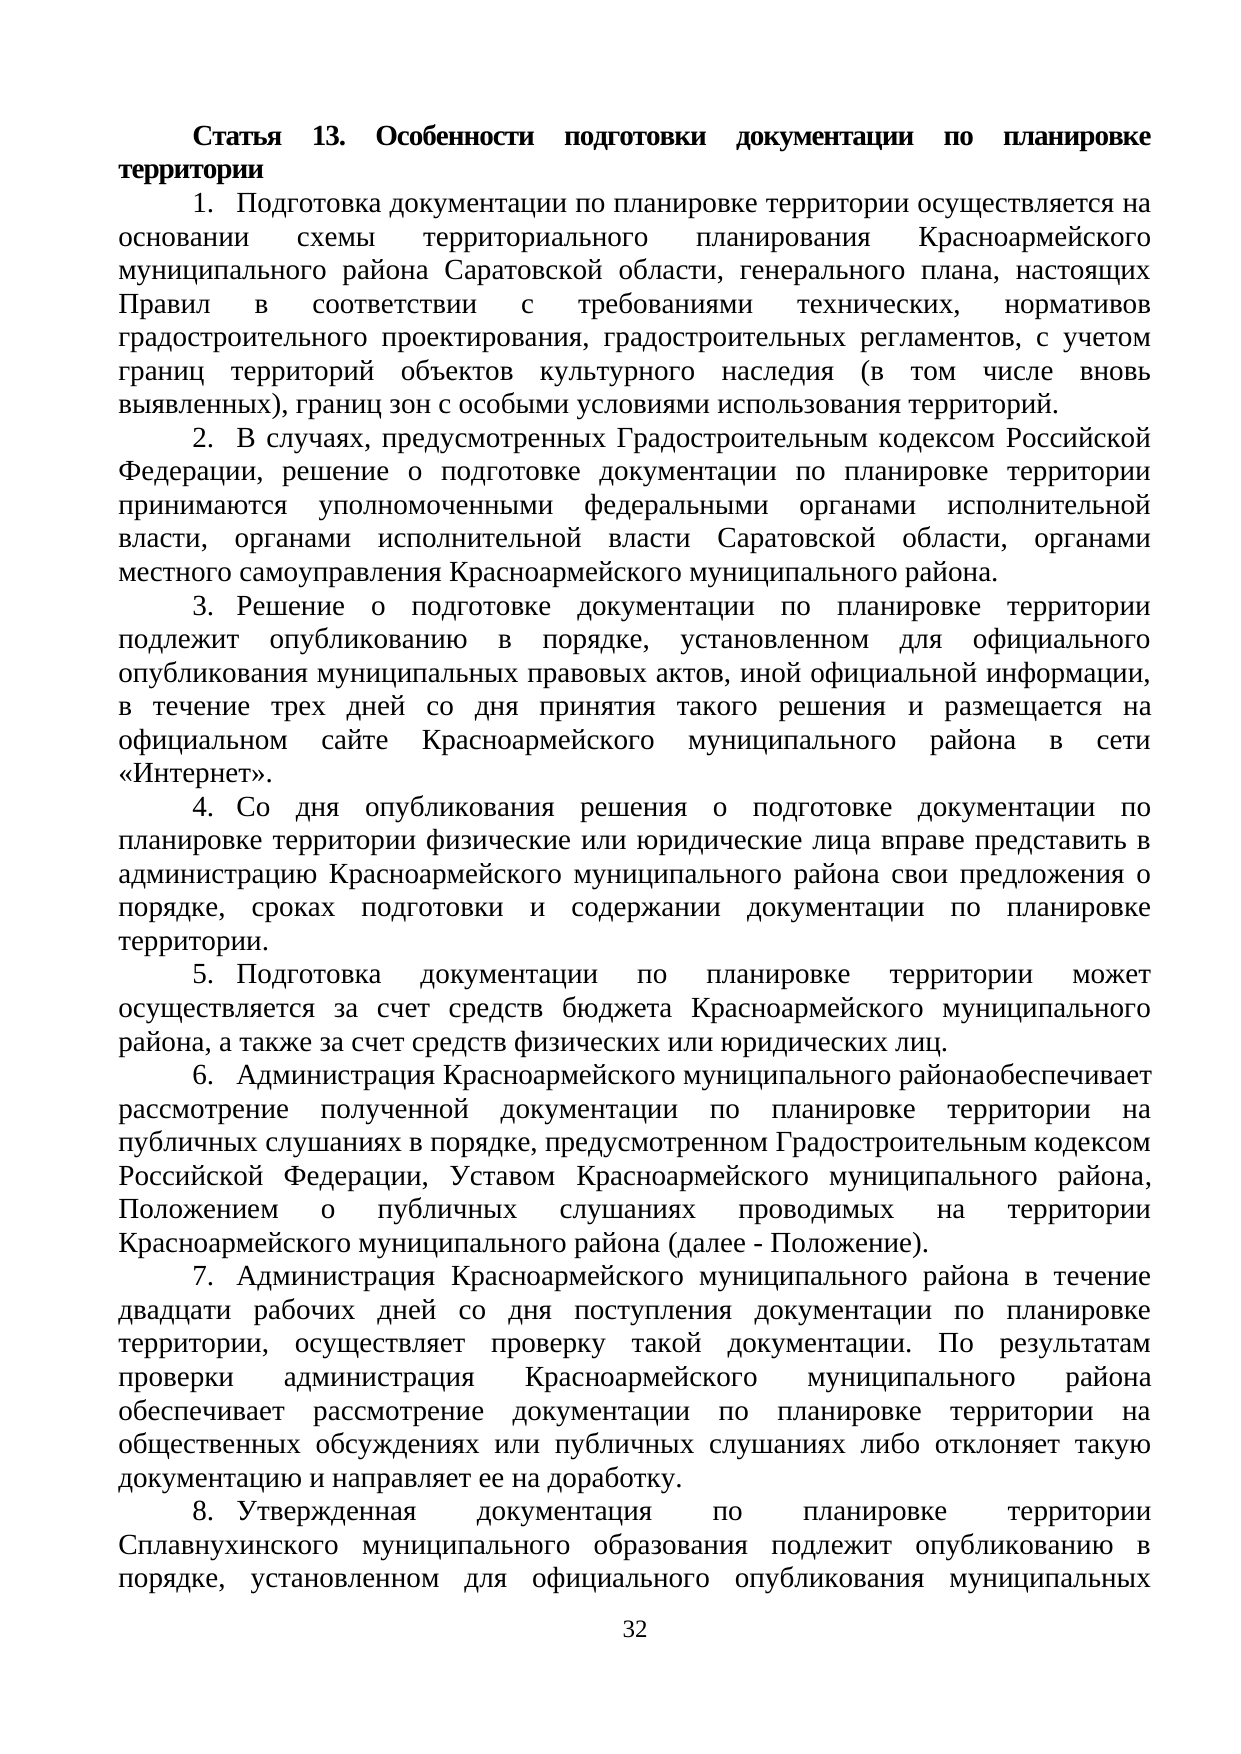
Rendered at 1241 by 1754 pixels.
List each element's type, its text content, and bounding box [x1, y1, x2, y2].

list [118, 1493, 1152, 1594]
list Со дня опубликования решения о подготовке документации по планировке территории физические или юридические лица вправе представить в администрацию Красноармейского муниципального района свои предложения о порядке, сроках подготовки и содержании документации по планировке территории. [118, 789, 1152, 957]
list Администрация Красноармейского муниципального районаобеспечивает рассмотрение полученной документации по планировке территории на публичных слушаниях в порядке, предусмотренном Градостроительным кодексом Российской Федерации, Уставом Красноармейского муниципального района, Положением о публичных слушаниях проводимых на территории Красноармейского муниципального района (далее - Положение). [118, 1057, 1152, 1258]
list Администрация Красноармейского муниципального района в течение двадцати рабочих дней со дня поступления документации по планировке территории, осуществляет проверку такой документации. По результатам проверки администрация Красноармейского муниципального района обеспечивает рассмотрение документации по планировке территории на общественных обсуждениях или публичных слушаниях либо отклоняет такую документацию и направляет ее на доработку. [118, 1258, 1152, 1493]
list Решение о подготовке документации по планировке территории подлежит опубликованию в порядке, установленном для официального опубликования муниципальных правовых актов, иной официальной информации, в течение трех дней со дня принятия такого решения и размещается на официальном сайте Красноармейского муниципального района в сети «Интернет». [118, 588, 1152, 789]
list В случаях, предусмотренных Градостроительным кодексом Российской Федерации, решение о подготовке документации по планировке территории принимаются уполномоченными федеральными органами исполнительной власти, органами исполнительной власти Саратовской области, органами местного самоуправления Красноармейского муниципального района. [118, 420, 1152, 588]
subtitle Статья 13. Особенности подготовки документации по планировке территории [118, 118, 1152, 185]
list Подготовка документации по планировке территории осуществляется на основании схемы территориального планирования Красноармейского муниципального района Саратовской области, генерального плана, настоящих Правил в соответствии с требованиями технических, нормативов градостроительного проектирования, градостроительных регламентов, с учетом границ территорий объектов культурного наследия (в том числе вновь выявленных), границ зон с особыми условиями использования территорий. [118, 185, 1152, 420]
list Подготовка документации по планировке территории может осуществляется за счет средств бюджета Красноармейского муниципального района, а также за счет средств физических или юридических лиц. [118, 957, 1152, 1057]
